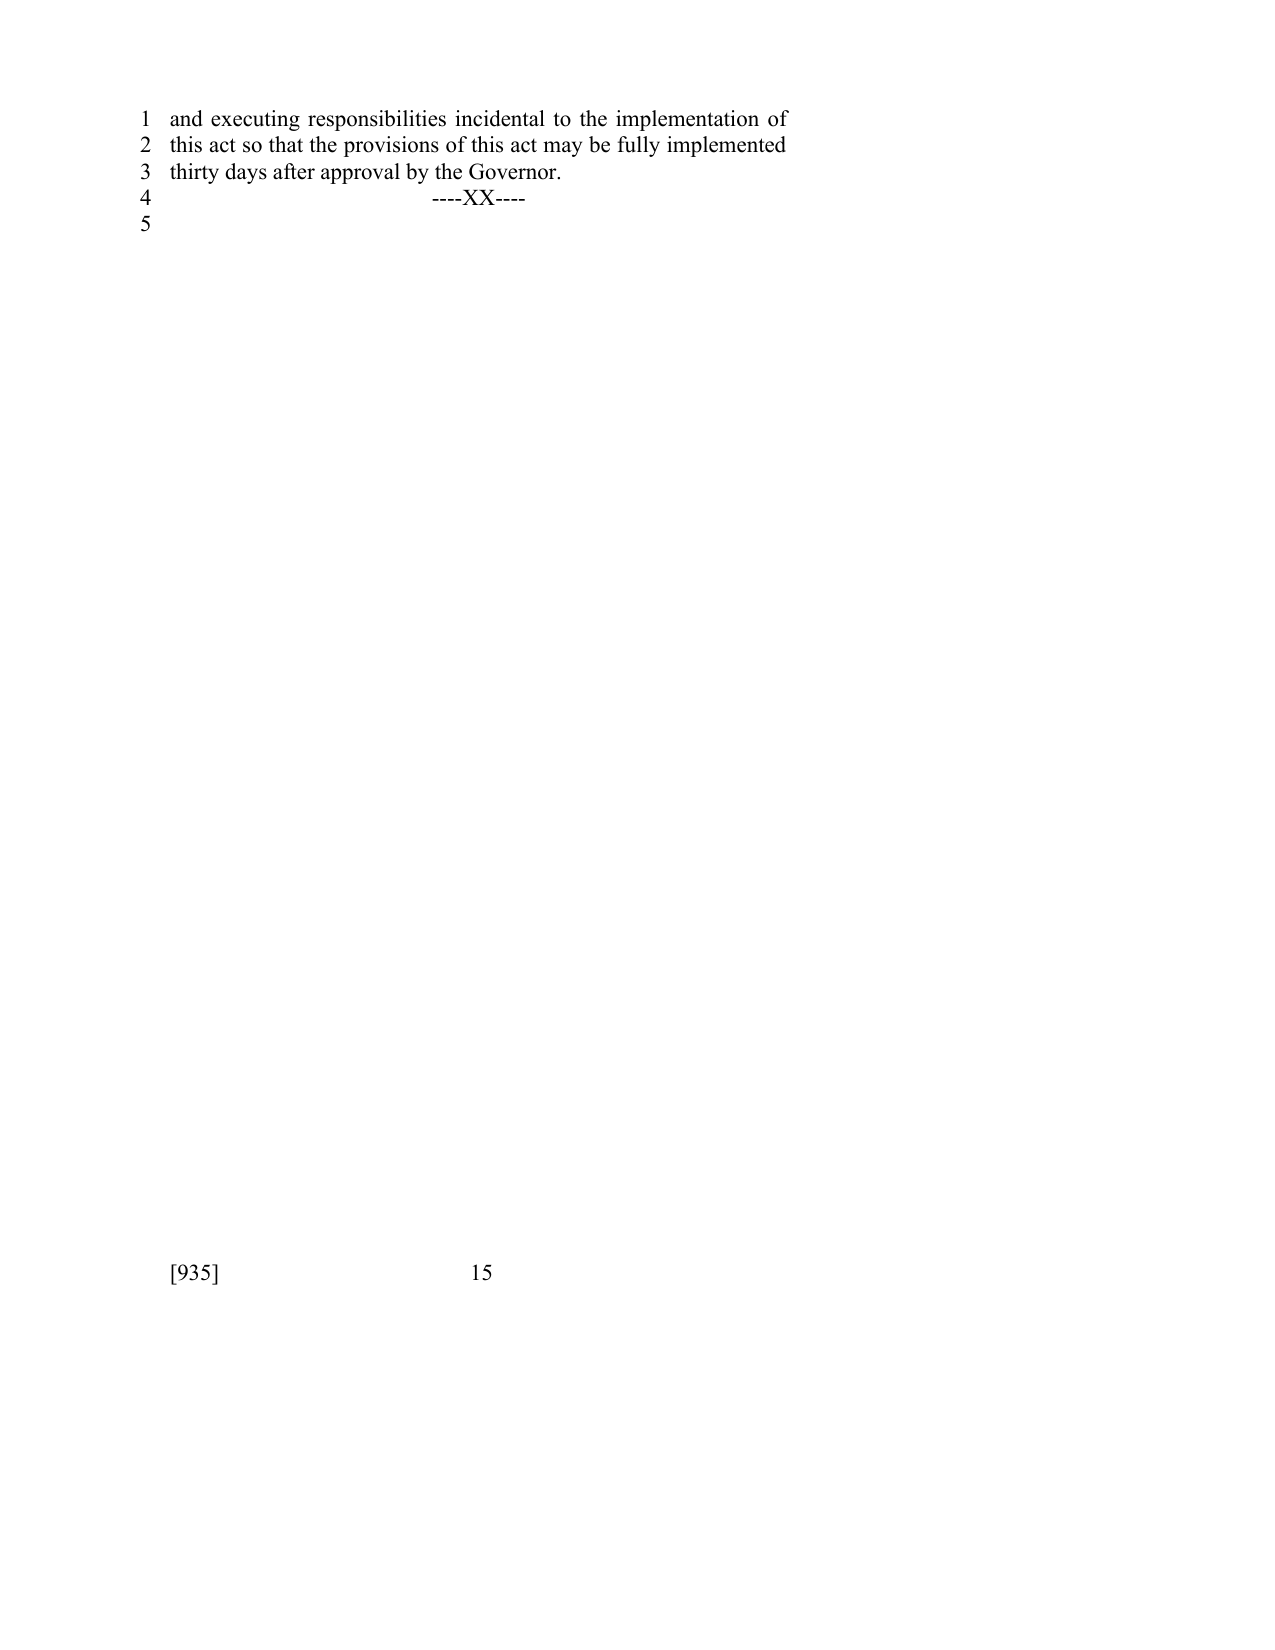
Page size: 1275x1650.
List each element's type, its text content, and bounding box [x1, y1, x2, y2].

text ----XX---- [169, 184, 787, 210]
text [169, 105, 787, 184]
